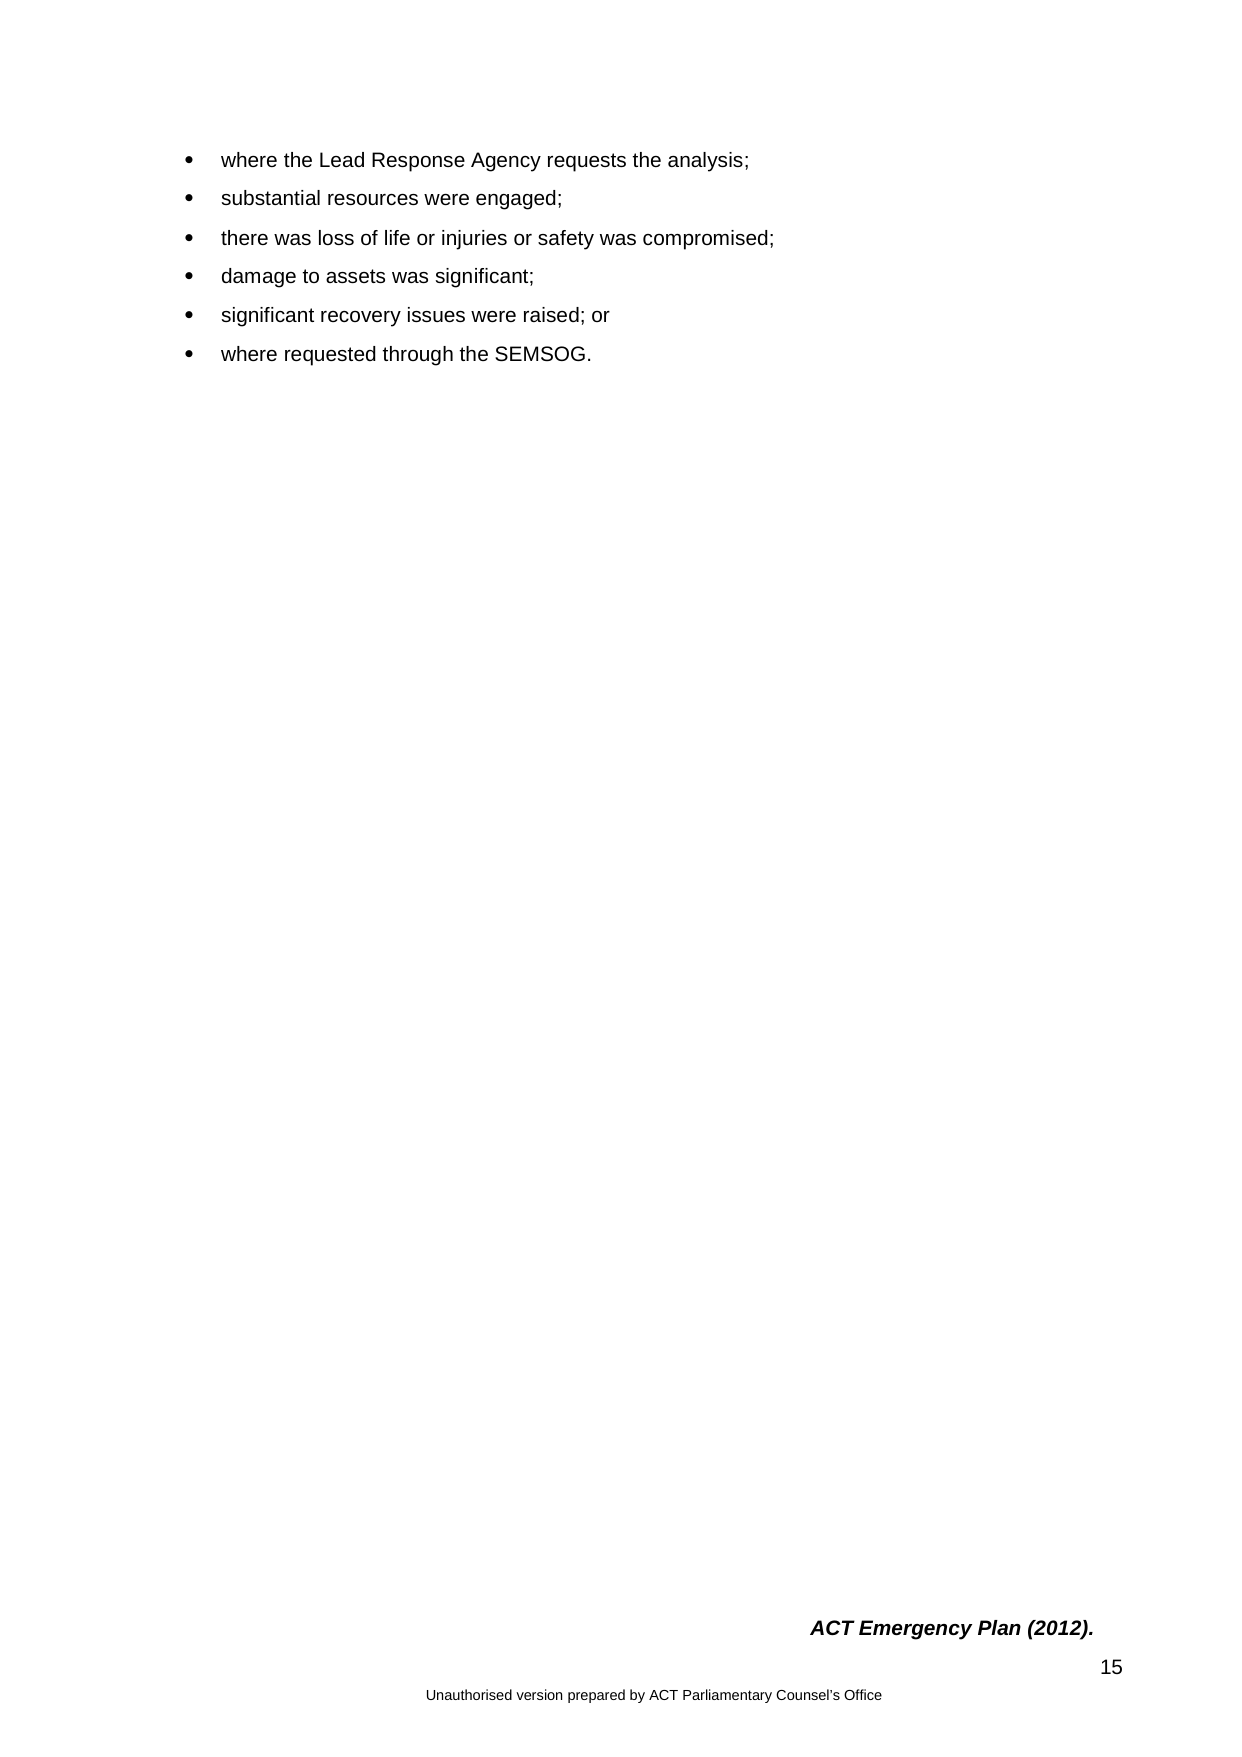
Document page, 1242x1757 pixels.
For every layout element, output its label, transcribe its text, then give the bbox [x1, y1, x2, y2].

text  where the Lead Response Agency requests the analysis; [185, 147, 1137, 171]
text  there was loss of life or injuries or safety was compromised; [185, 225, 1137, 249]
text  damage to assets was significant; [185, 264, 1137, 288]
text  substantial resources were engaged; [185, 186, 1137, 210]
text  where requested through the SEMSOG. [185, 342, 1137, 366]
text  significant recovery issues were raised; or [185, 303, 1137, 327]
